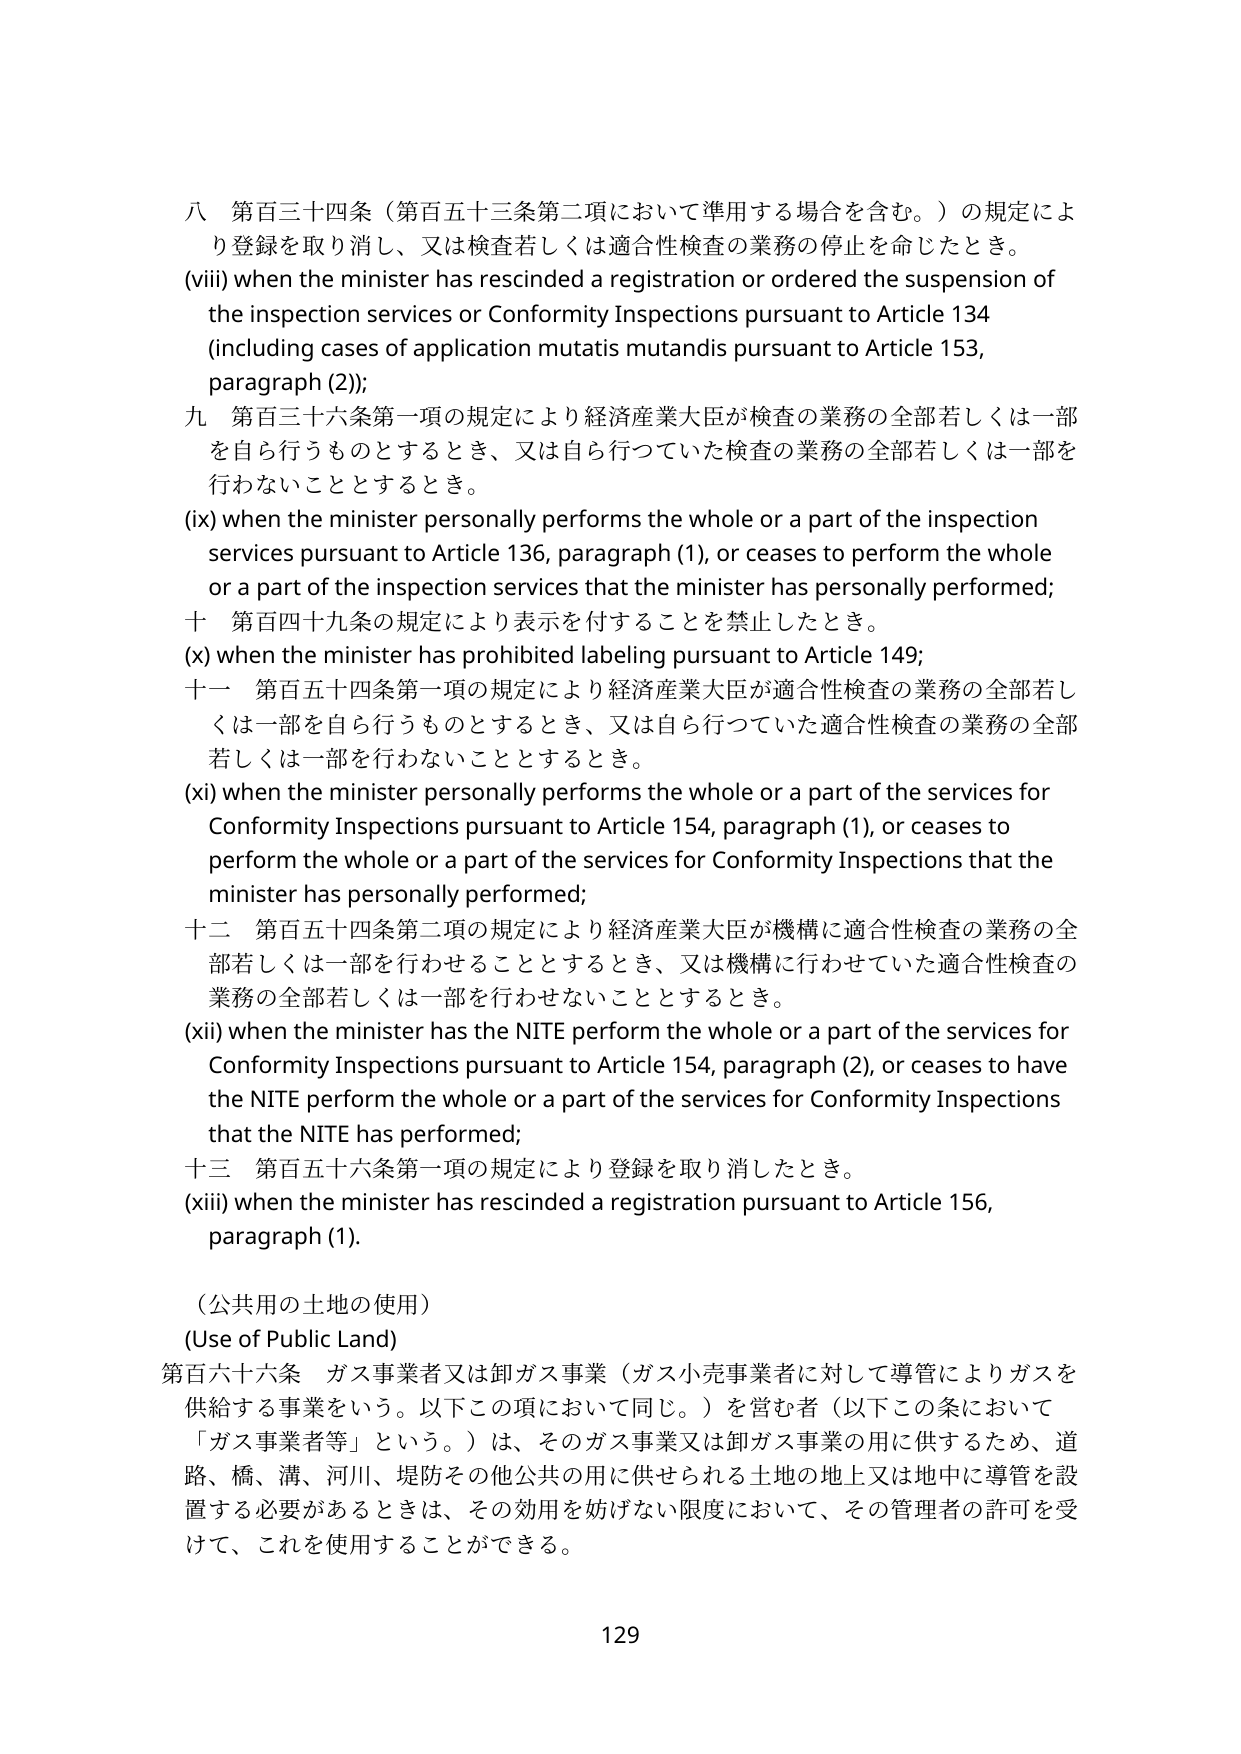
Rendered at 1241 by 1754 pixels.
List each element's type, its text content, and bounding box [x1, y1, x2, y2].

text （公共用の土地の使用） [184, 1287, 1079, 1321]
text (x) when the minister has prohibited labeling pursuant to Article 149; [184, 638, 1079, 672]
text 九 第百三十六条第一項の規定により経済産業大臣が検査の業務の全部若しくは一部を自ら行うものとするとき、又は自ら行つていた検査の業務の全部若しくは一部を行わないこととするとき。 [184, 399, 1079, 501]
text 十二 第百五十四条第二項の規定により経済産業大臣が機構に適合性検査の業務の全部若しくは一部を行わせることとするとき、又は機構に行わせていた適合性検査の業務の全部若しくは一部を行わせないこととするとき。 [184, 911, 1079, 1014]
text 第百六十六条 ガス事業者又は卸ガス事業（ガス小売事業者に対して導管によりガスを供給する事業をいう。以下この項において同じ。）を営む者（以下この条において「ガス事業者等」という。）は、そのガス事業又は卸ガス事業の用に供するため、道路、橋、溝、河川、堤防その他公共の用に供せられる土地の地上又は地中に導管を設置する必要があるときは、その効用を妨げない限度において、その管理者の許可を受けて、これを使用することができる。 [161, 1355, 1079, 1560]
text (ix) when the minister personally performs the whole or a part of the inspection services pursuant to Article 136, paragraph (1), or ceases to perform the whole or a part of the inspection services that the minister has personally performed; [184, 501, 1079, 604]
text (xiii) when the minister has rescinded a registration pursuant to Article 156, paragraph (1). [184, 1184, 1079, 1253]
text 八 第百三十四条（第百五十三条第二項において準用する場合を含む。）の規定により登録を取り消し、又は検査若しくは適合性検査の業務の停止を命じたとき。 [184, 194, 1079, 262]
text (xi) when the minister personally performs the whole or a part of the services for Conformity Inspections pursuant to Article 154, paragraph (1), or ceases to perform the whole or a part of the services for Conformity Inspections that the minister has personally performed; [184, 774, 1079, 911]
text 十三 第百五十六条第一項の規定により登録を取り消したとき。 [184, 1150, 1079, 1184]
text 十 第百四十九条の規定により表示を付することを禁止したとき。 [184, 604, 1079, 638]
text (viii) when the minister has rescinded a registration or ordered the suspension of the inspection services or Conformity Inspections pursuant to Article 134 (including cases of application mutatis mutandis pursuant to Article 153, paragraph (2)); [184, 262, 1079, 399]
text 十一 第百五十四条第一項の規定により経済産業大臣が適合性検査の業務の全部若しくは一部を自ら行うものとするとき、又は自ら行つていた適合性検査の業務の全部若しくは一部を行わないこととするとき。 [184, 672, 1079, 774]
text (xii) when the minister has the NITE perform the whole or a part of the services for Conformity Inspections pursuant to Article 154, paragraph (2), or ceases to have the NITE perform the whole or a part of the services for Conformity Inspections that the NITE has performed; [184, 1014, 1079, 1150]
text (Use of Public Land) [184, 1321, 1079, 1355]
